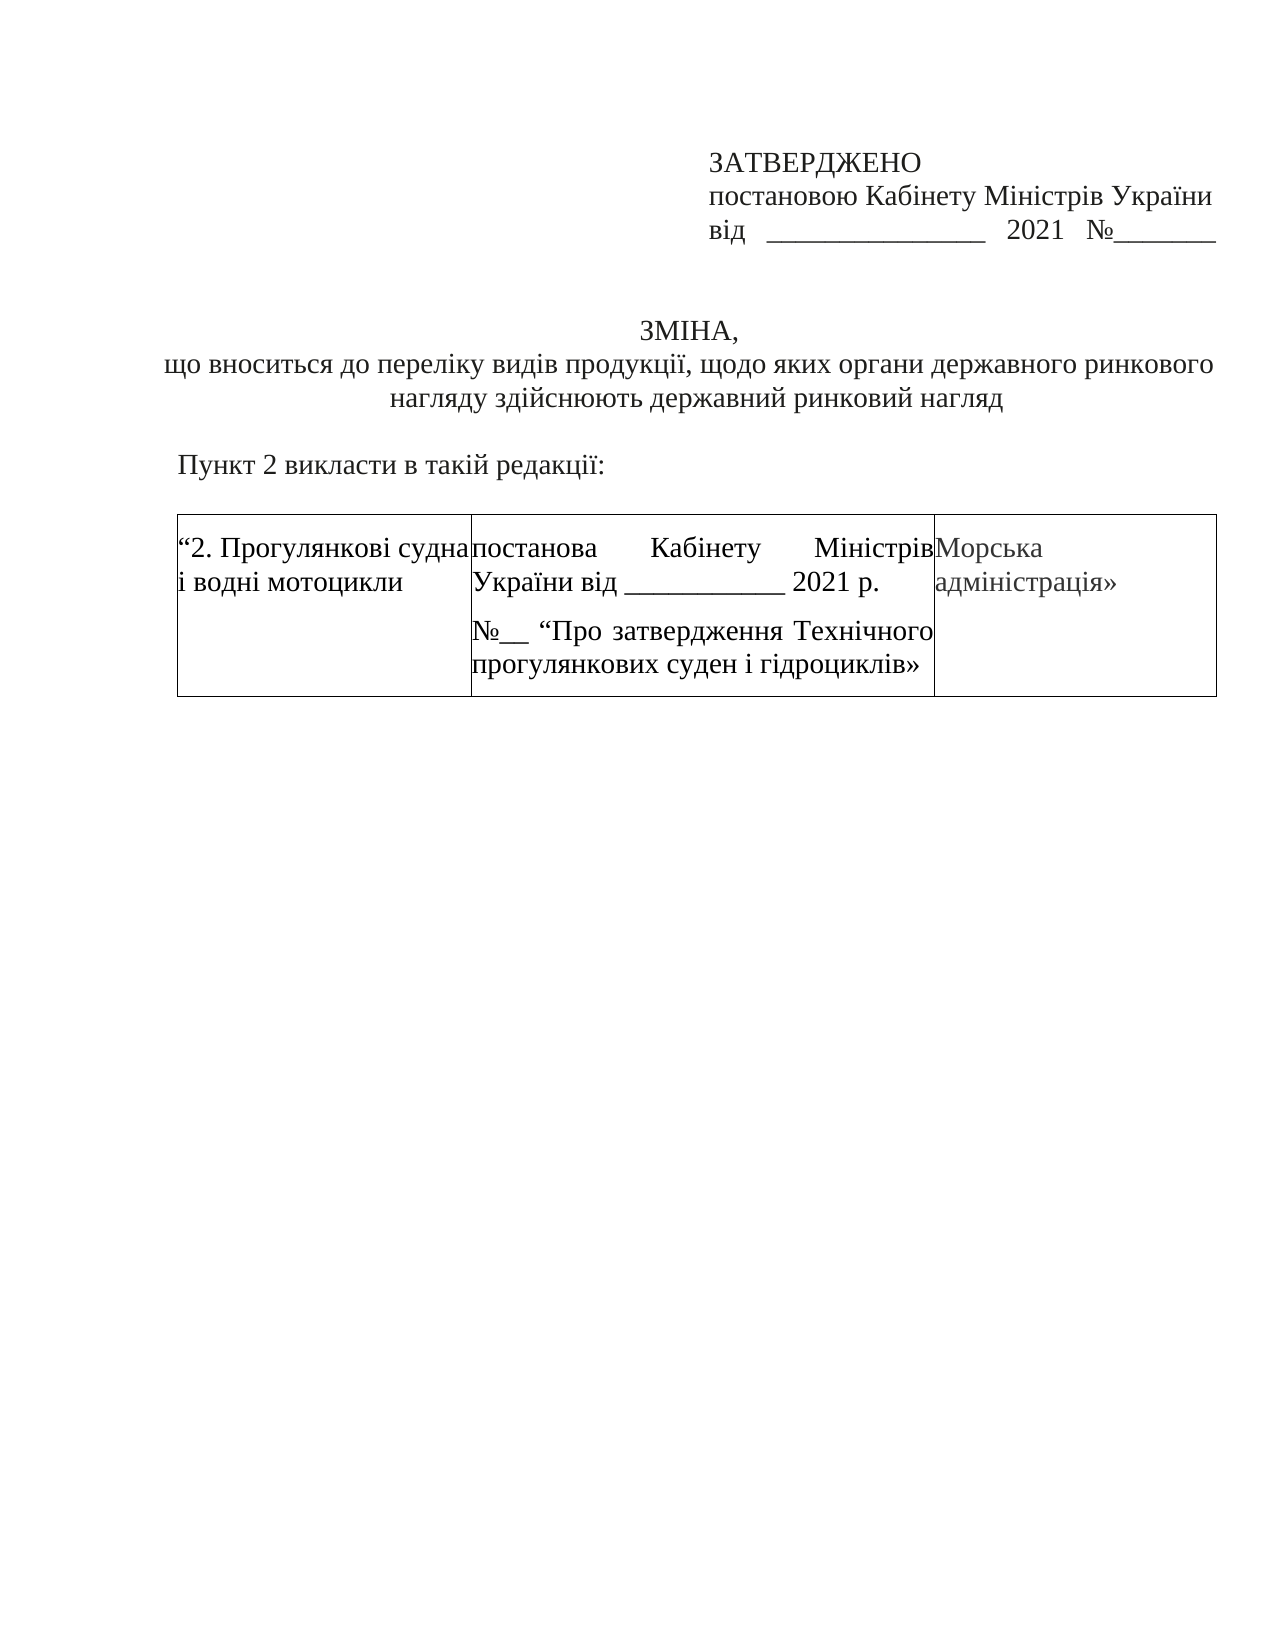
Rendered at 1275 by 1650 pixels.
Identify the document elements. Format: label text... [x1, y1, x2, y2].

text ЗМІНА, [162, 313, 1216, 346]
table_header постанова Кабінету Міністрів України від ___________ 2021 р. №__ “Про затвердження Технічного прогулянкових суден і гідроциклів» [472, 515, 934, 696]
text що вноситься до переліку видів продукції, щодо яких органи державного ринкового нагляду здійснюють державний ринковий нагляд [162, 346, 1216, 413]
text від _______________ 2021 №_______ [177, 212, 1216, 279]
text Пункт 2 викласти в такій редакції: [177, 447, 1216, 480]
text постановою Кабінету Міністрів України [177, 178, 1216, 212]
text ЗАТВЕРДЖЕНО [177, 145, 1216, 178]
table_header “2. Прогулянкові судна і водні мотоцикли [178, 515, 471, 696]
table_header Морська адміністрація» [935, 515, 1216, 696]
